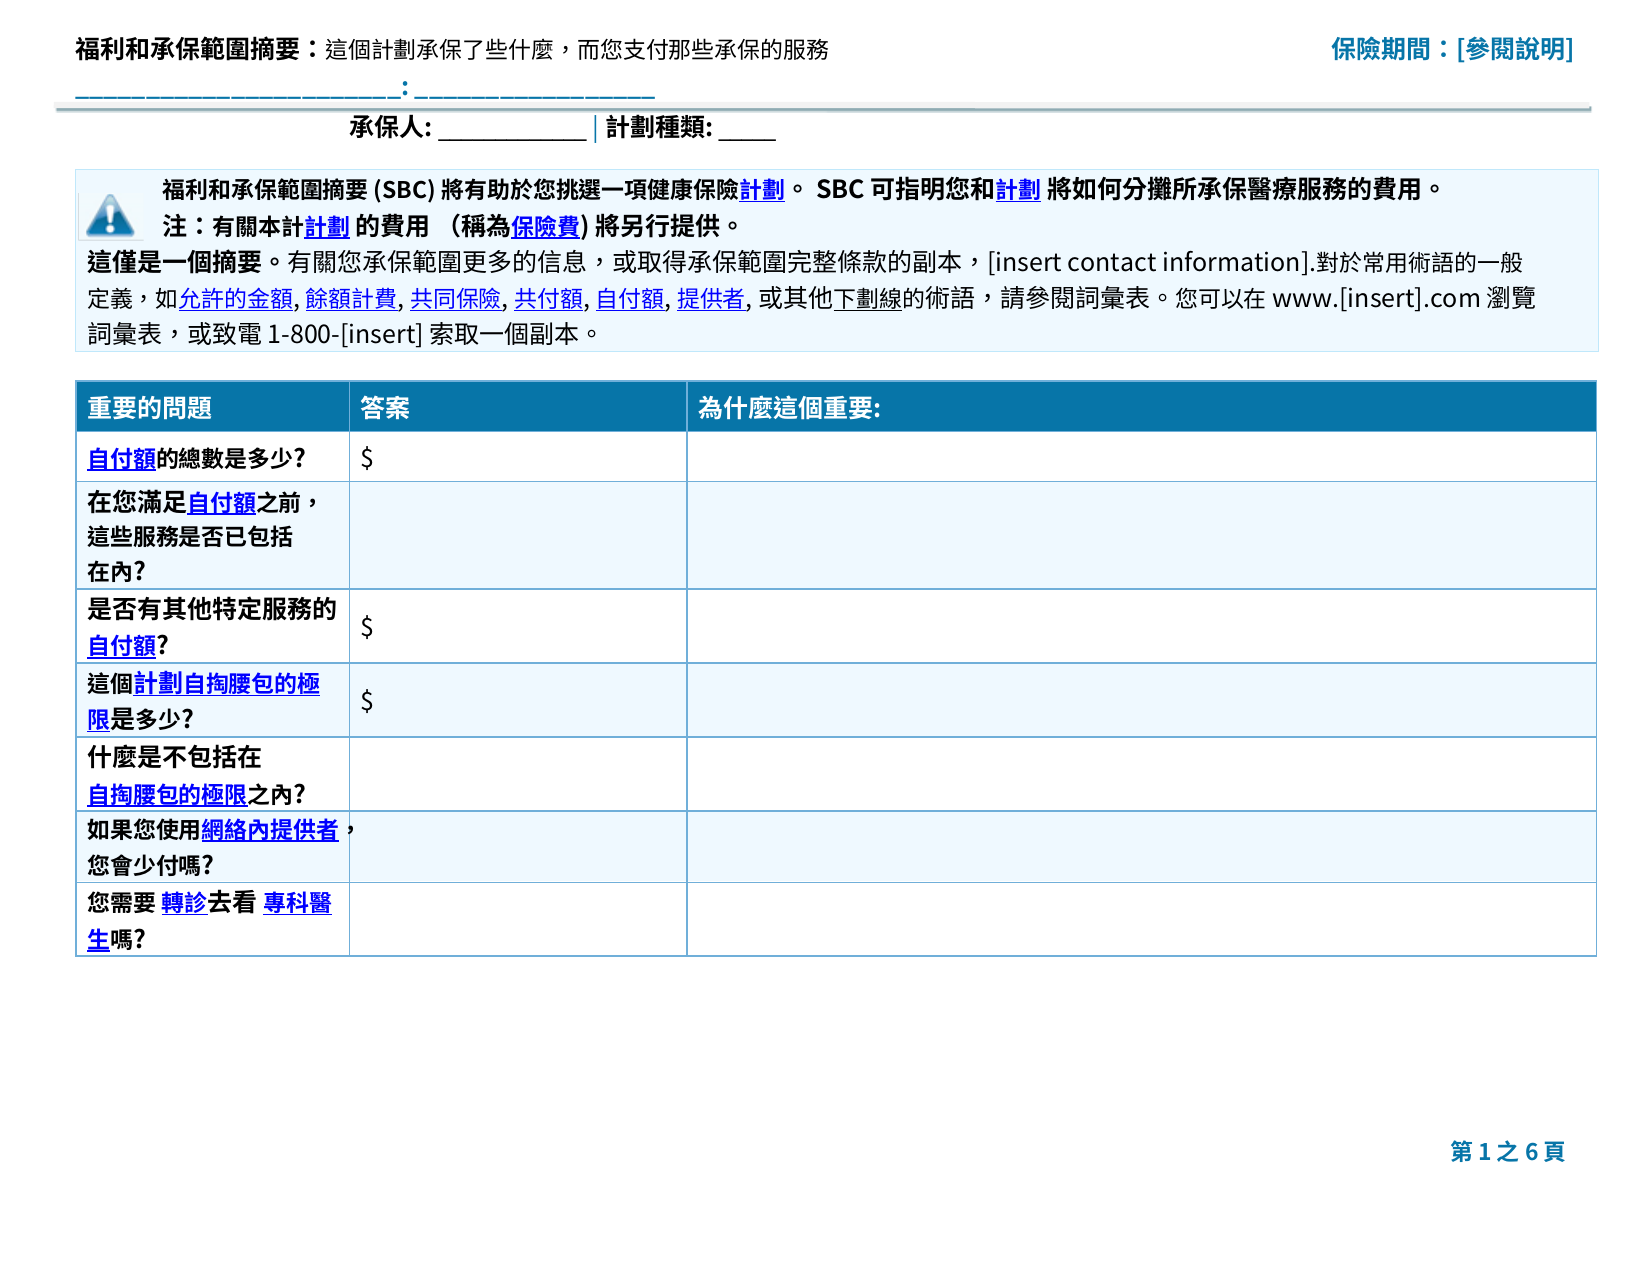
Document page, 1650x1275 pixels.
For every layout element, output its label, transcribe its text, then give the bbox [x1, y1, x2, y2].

picture [77, 193, 144, 242]
table_header 為什麼這個重要: [688, 382, 1596, 431]
table_cell [688, 432, 1596, 481]
table_cell [688, 482, 1596, 588]
table_cell [688, 664, 1596, 736]
table_cell [688, 738, 1596, 810]
table_cell [350, 738, 686, 810]
table_header 福利和承保範圍摘要 (SBC) 將有助於您挑選一項健康保險計劃。 SBC 可指明您和計劃 將如何分攤所承保醫療服務的費用。 注：有關本計計劃 的費用 （稱為保險費) 將另行提供。 這僅是一個摘要。有關您承保範圍更多的信息，或取得承保範圍完整條款的副本，[insert contact information].對於常用術語的一般定義，如允許的金額, 餘額計費, 共同保險, 共付額, 自付額, 提供者, 或其他下劃線的術語，請參閱詞彙表。您可以在 www.[insert].com 瀏覽詞彙表，或致電 1-800-[insert] 索取一個副本。 [76, 170, 1598, 351]
table_cell $ [350, 590, 686, 662]
table_cell [688, 883, 1596, 955]
table_cell $ [350, 432, 686, 481]
table_cell [350, 482, 686, 588]
table_cell 您需要 轉診去看 專科醫生嗎? [77, 883, 349, 955]
table_cell 在您滿足自付額之前，這些服務是否已包括 在內? [77, 482, 349, 588]
table_cell 如果您使用網絡內提供者，您會少付嗎? [77, 812, 349, 881]
table_cell $ [350, 664, 686, 736]
table_header 答案 [350, 382, 686, 431]
table_header 重要的問題 [77, 382, 349, 431]
table_cell [688, 812, 1596, 881]
table_cell [688, 590, 1596, 662]
table_cell 是否有其他特定服務的 自付額? [77, 590, 349, 662]
table_cell 這個計劃自掏腰包的極限是多少? [77, 664, 349, 736]
table_cell 什麼是不包括在 自掏腰包的極限之內? [77, 738, 349, 810]
table_cell [350, 883, 686, 955]
table_cell [350, 812, 686, 881]
table_cell 自付額的總數是多少? [77, 432, 349, 481]
